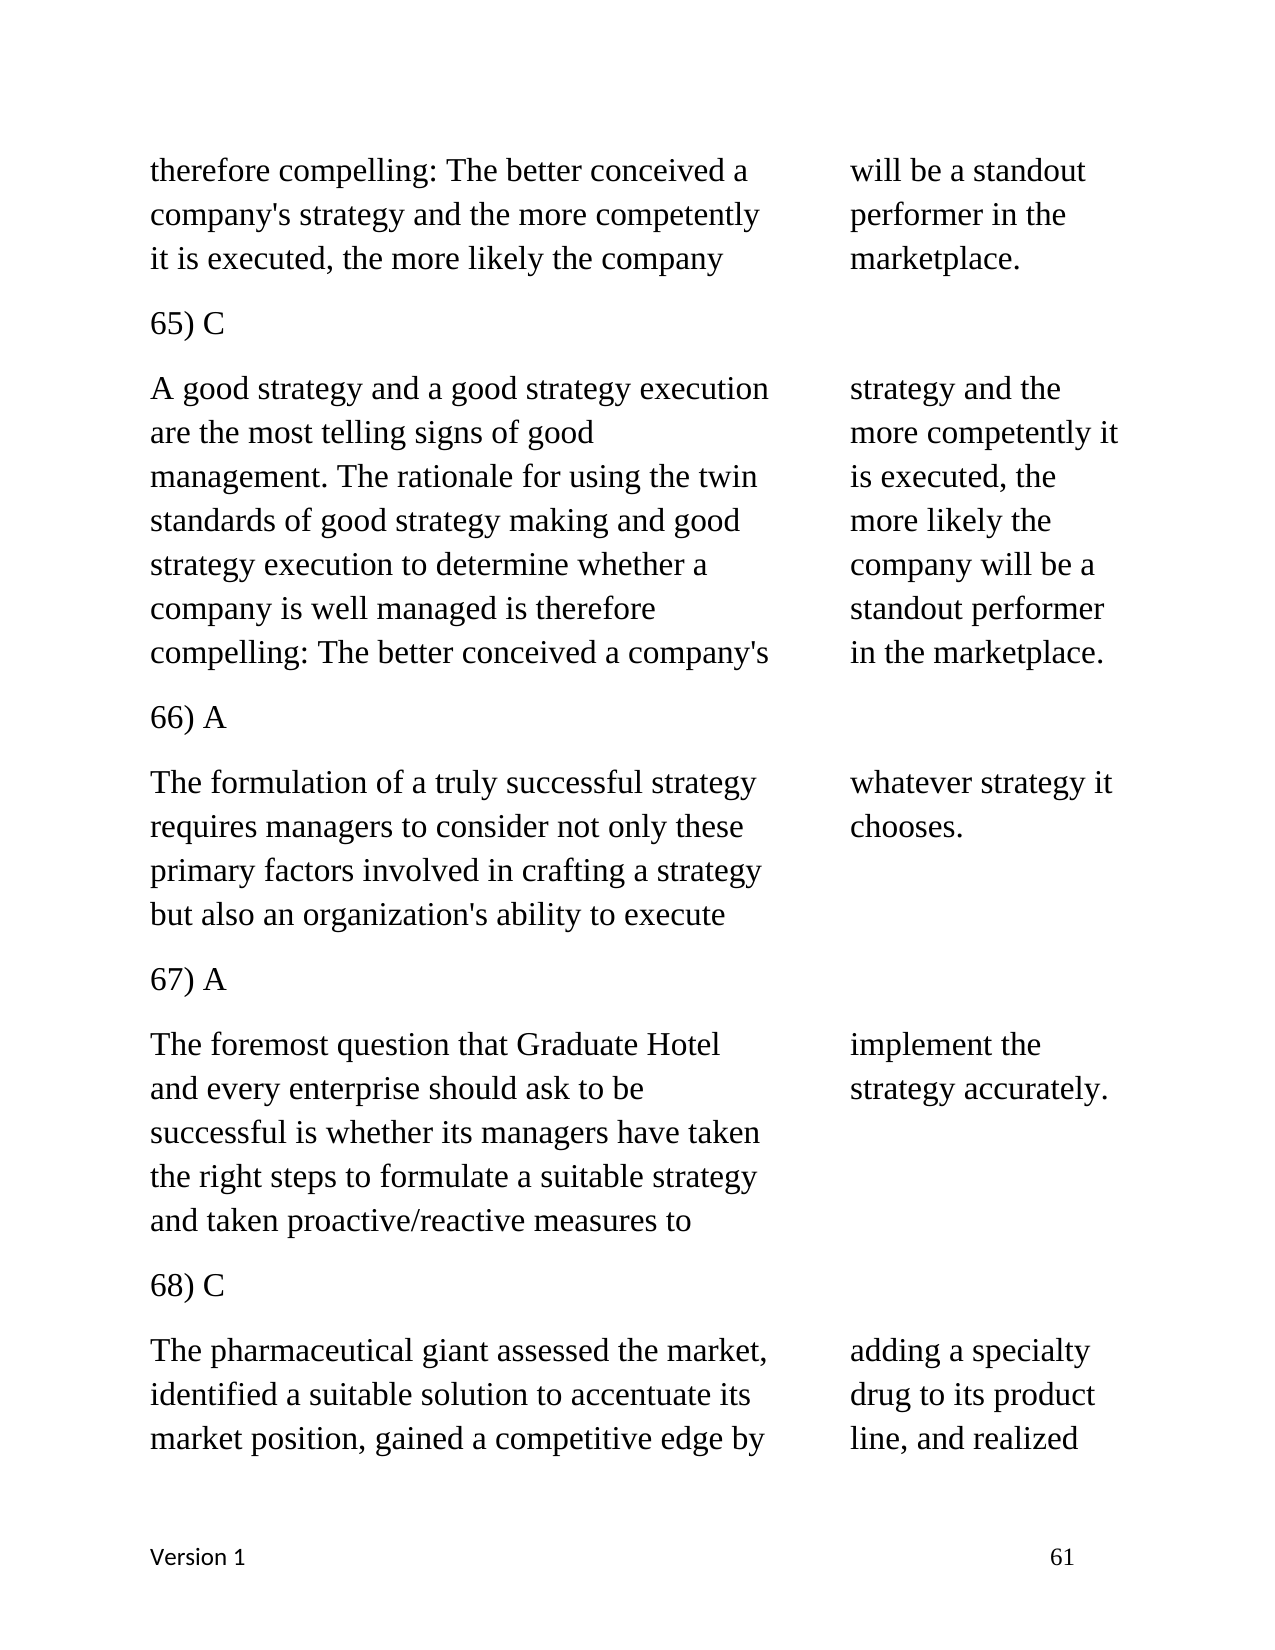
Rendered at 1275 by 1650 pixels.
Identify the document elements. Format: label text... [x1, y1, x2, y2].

text 66) A [150, 697, 775, 736]
text 65) C [150, 303, 775, 341]
text The foremost question that Graduate Hotel and every enterprise should ask to be successful is whether its managers have taken the right steps to formulate a suitable strategy and taken proactive/reactive measures to implement the strategy accurately. [850, 1024, 1125, 1106]
text The formulation of a truly successful strategy requires managers to consider not only these primary factors involved in crafting a strategy but also an organization's ability to execute whatever strategy it chooses. [150, 762, 775, 933]
text The foremost question that Graduate Hotel and every enterprise should ask to be successful is whether its managers have taken the right steps to formulate a suitable strategy and taken proactive/reactive measures to implement the strategy accurately. [150, 1024, 775, 1239]
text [150, 1330, 775, 1457]
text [150, 150, 775, 276]
text 68) C [150, 1265, 775, 1303]
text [850, 150, 1125, 276]
text 67) A [150, 959, 775, 997]
text The formulation of a truly successful strategy requires managers to consider not only these primary factors involved in crafting a strategy but also an organization's ability to execute whatever strategy it chooses. [850, 762, 1125, 844]
